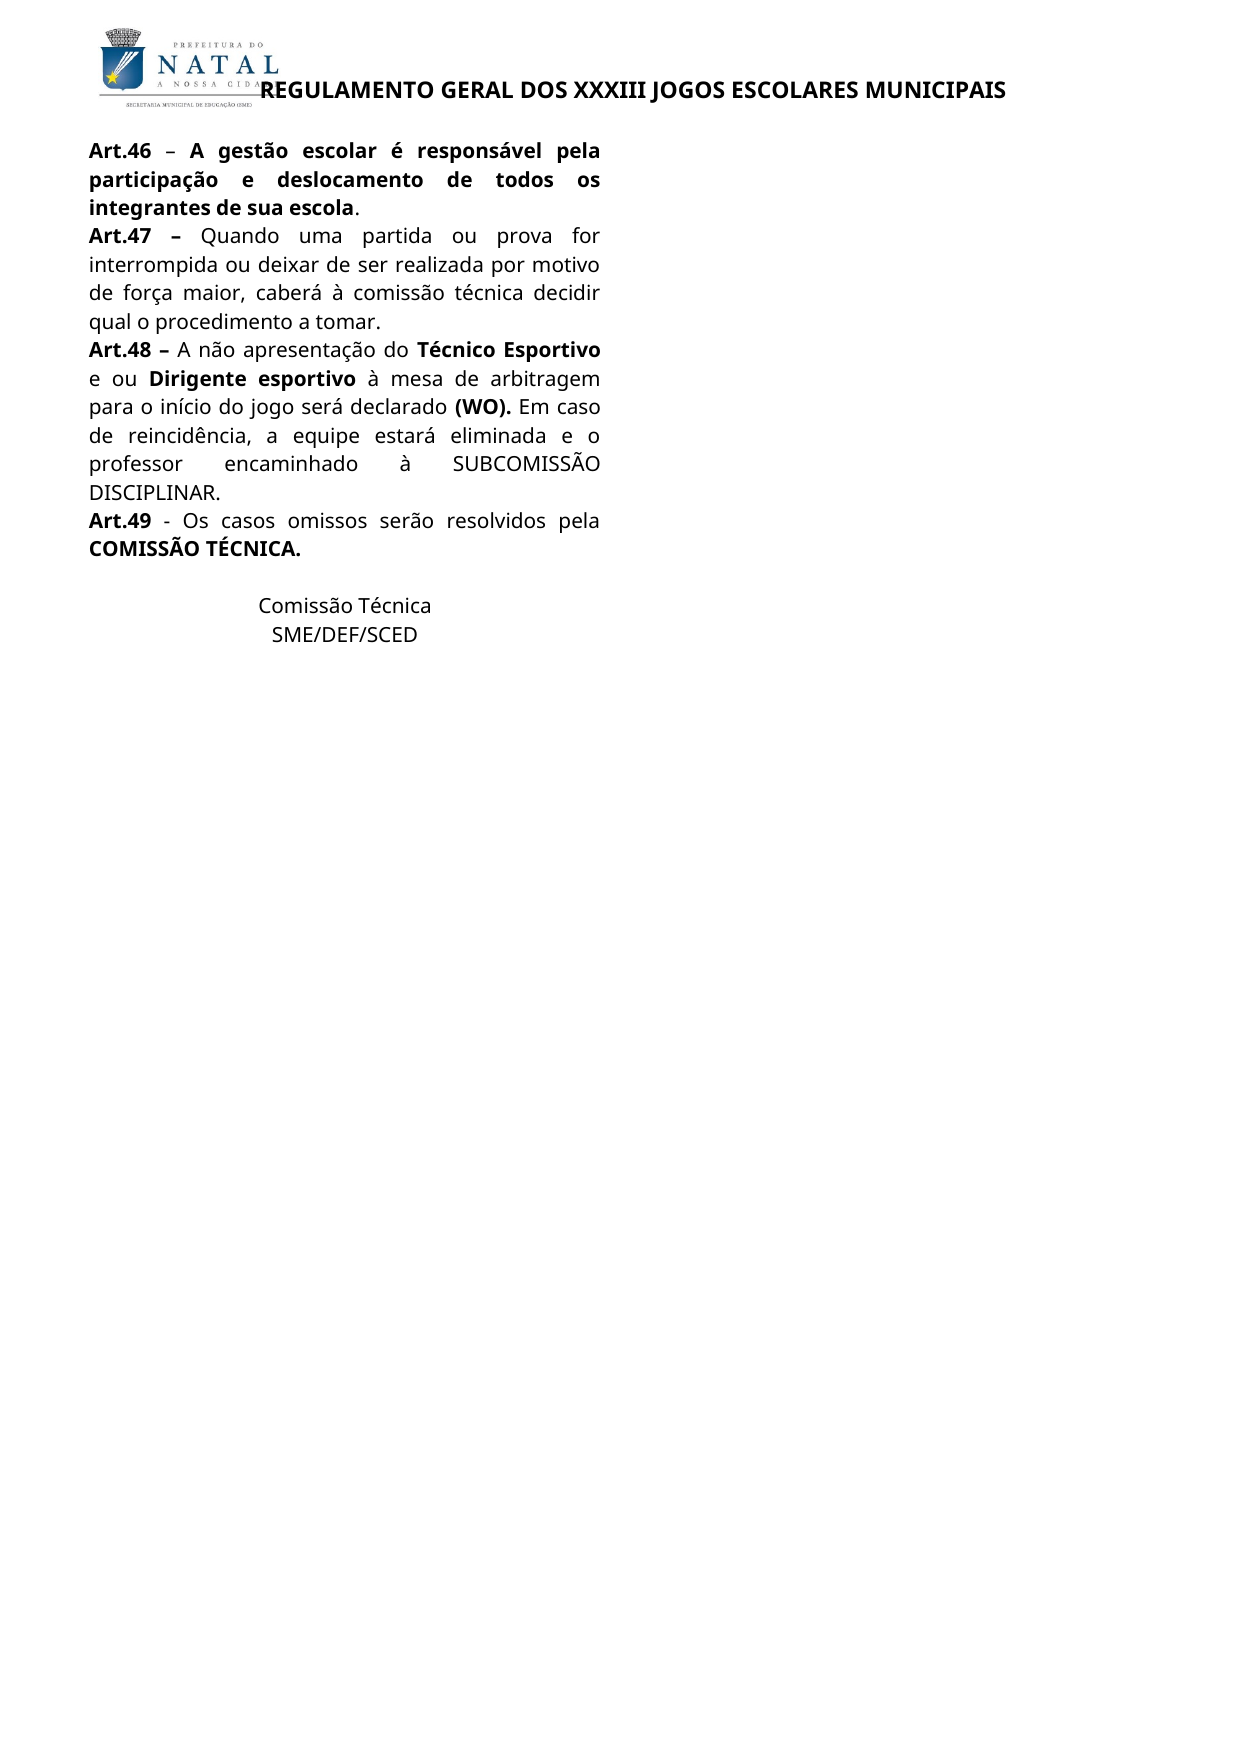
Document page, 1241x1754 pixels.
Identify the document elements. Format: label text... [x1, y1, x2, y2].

text Art.49 - Os casos omissos serão resolvidos pela COMISSÃO TÉCNICA. [89, 506, 601, 563]
text Art.46 – A gestão escolar é responsável pela participação e deslocamento de todos os integrantes de sua escola. [89, 136, 601, 222]
text Comissão Técnica [89, 591, 601, 620]
text SME/DEF/SCED [89, 620, 601, 648]
text Art.48 – A não apresentação do Técnico Esportivo e ou Dirigente esportivo à mesa de arbitragem para o início do jogo será declarado (WO). Em caso de reincidência, a equipe estará eliminada e o professor encaminhado à SUBCOMISSÃO DISCIPLINAR. [89, 335, 601, 506]
picture [98, 27, 281, 108]
text Art.47 – Quando uma partida ou prova for interrompida ou deixar de ser realizada por motivo de força maior, caberá à comissão técnica decidir qual o procedimento a tomar. [89, 222, 601, 335]
